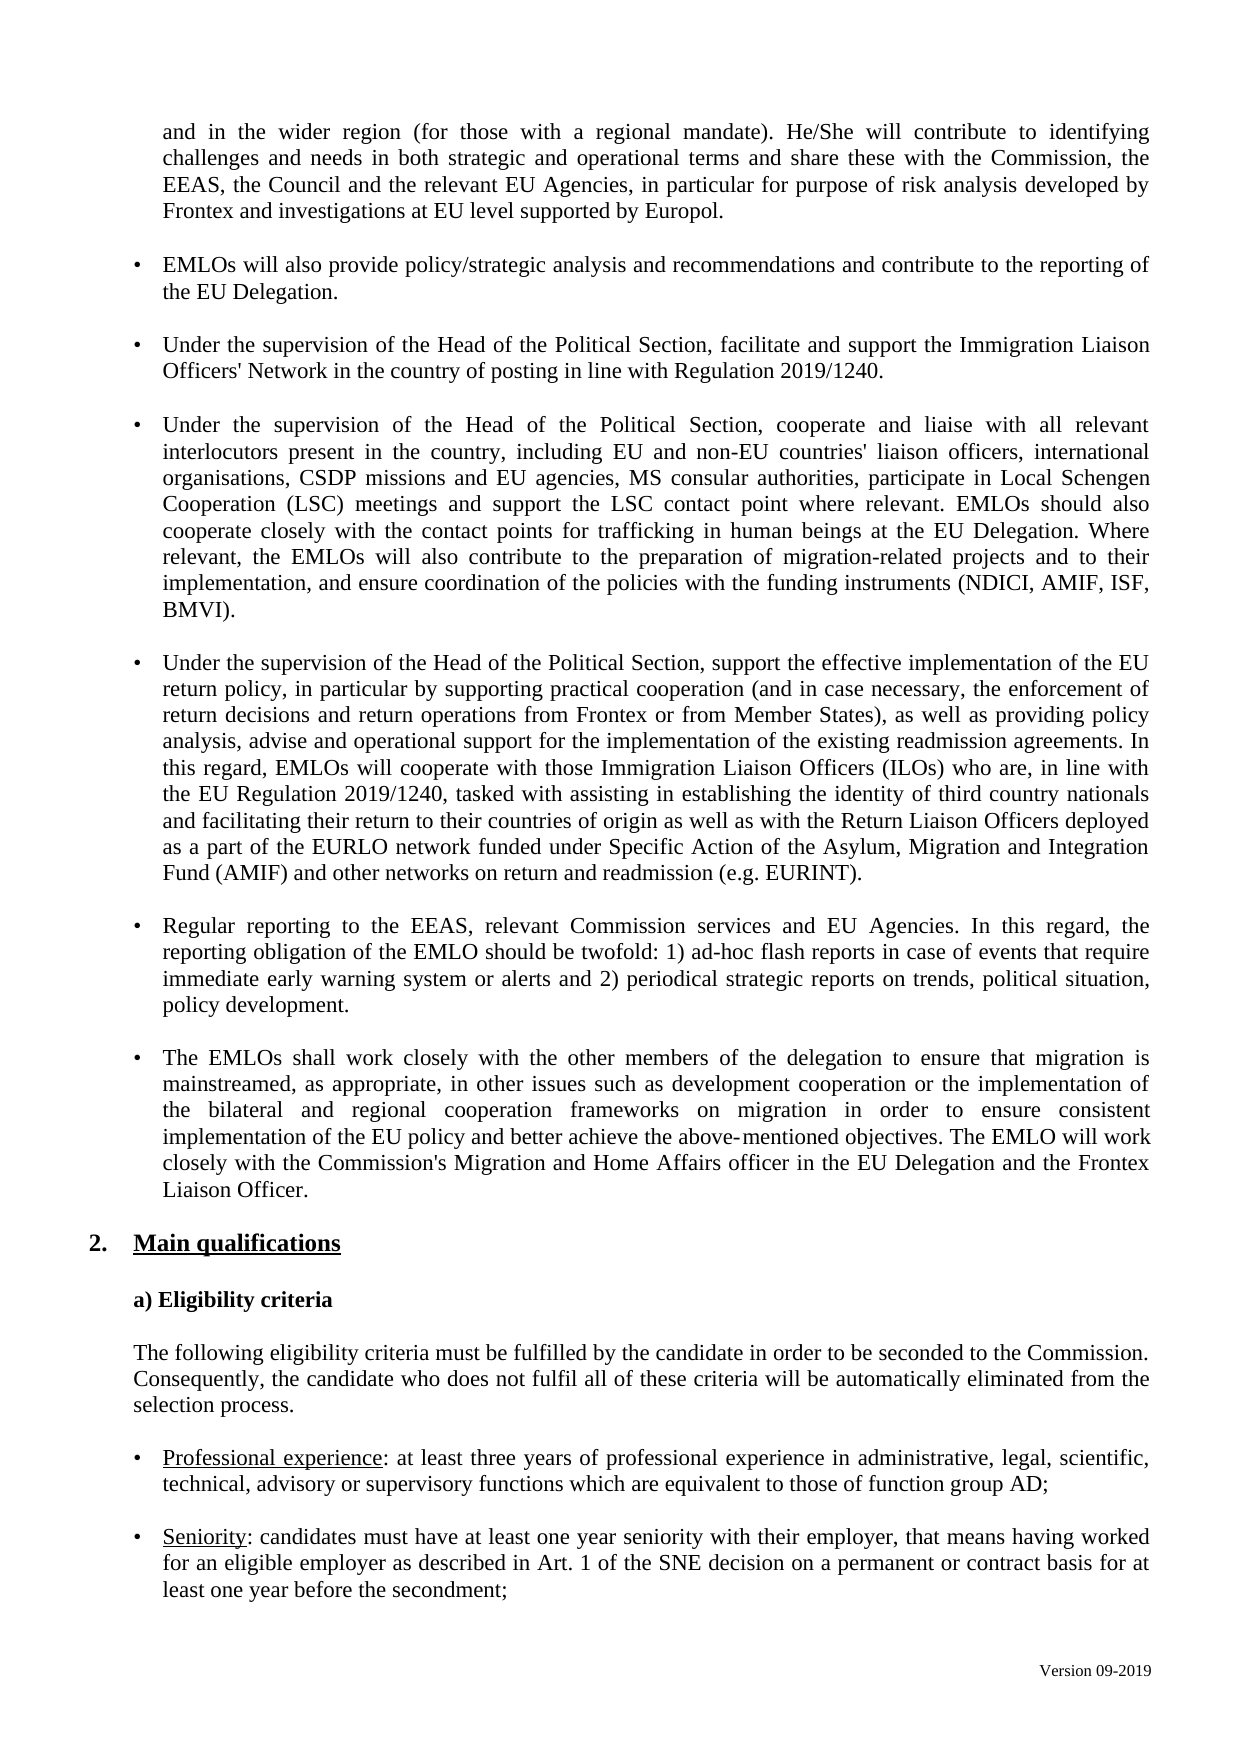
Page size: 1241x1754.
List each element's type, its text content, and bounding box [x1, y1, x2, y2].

text • EMLOs will also provide policy/strategic analysis and recommendations and contribute to the reporting of the EU Delegation. [133, 252, 1152, 304]
text • Under the supervision of the Head of the Political Section, support the effective implementation of the EU return policy, in particular by supporting practical cooperation (and in case necessary, the enforcement of return decisions and return operations from Frontex or from Member States), as well as providing policy analysis, advise and operational support for the implementation of the existing readmission agreements. In this regard, EMLOs will cooperate with those Immigration Liaison Officers (ILOs) who are, in line with the EU Regulation 2019/1240, tasked with assisting in establishing the identity of third country nationals and facilitating their return to their countries of origin as well as with the Return Liaison Officers deployed as a part of the EURLO network funded under Specific Action of the Asylum, Migration and Integration Fund (AMIF) and other networks on return and readmission (e.g. EURINT). [133, 648, 1152, 886]
text • Under the supervision of the Head of the Political Section, facilitate and support the Immigration Liaison Officers' Network in the country of posting in line with Regulation 2019/1240. [133, 331, 1152, 383]
text • The EMLOs shall work closely with the other members of the delegation to ensure that migration is mainstreamed, as appropriate, in other issues such as development cooperation or the implementation of the bilateral and regional cooperation frameworks on migration in order to ensure consistent implementation of the EU policy and better achieve the above-mentioned objectives. The EMLO will work closely with the Commission's Migration and Home Affairs officer in the EU Delegation and the Frontex Liaison Officer. [133, 1044, 1152, 1202]
text • Under the supervision of the Head of the Political Section, cooperate and liaise with all relevant interlocutors present in the country, including EU and non-EU countries' liaison officers, international organisations, CSDP missions and EU agencies, MS consular authorities, participate in Local Schengen Cooperation (LSC) meetings and support the LSC contact point where relevant. EMLOs should also cooperate closely with the contact points for trafficking in human beings at the EU Delegation. Where relevant, the EMLOs will also contribute to the preparation of migration-related projects and to their implementation, and ensure coordination of the policies with the funding instruments (NDICI, AMIF, ISF, BMVI). [133, 411, 1152, 622]
text • Professional experience: at least three years of professional experience in administrative, legal, scientific, technical, advisory or supervisory functions which are equivalent to those of function group AD; [133, 1444, 1152, 1497]
text • Seniority: candidates must have at least one year seniority with their employer, that means having worked for an eligible employer as described in Art. 1 of the SNE decision on a permanent or contract basis for at least one year before the secondment; [133, 1523, 1152, 1602]
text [133, 118, 1152, 223]
text The following eligibility criteria must be fulfilled by the candidate in order to be seconded to the Commission. Consequently, the candidate who does not fulfil all of these criteria will be automatically eliminated from the selection process. [133, 1338, 1152, 1418]
text 2. Main qualifications [89, 1228, 1152, 1257]
text • Regular reporting to the EEAS, relevant Commission services and EU Agencies. In this regard, the reporting obligation of the EMLO should be twofold: 1) ad-hoc flash reports in case of events that require immediate early warning system or alerts and 2) periodical strategic reports on trends, political situation, policy development. [133, 912, 1152, 1017]
text a) Eligibility criteria [133, 1286, 1152, 1312]
